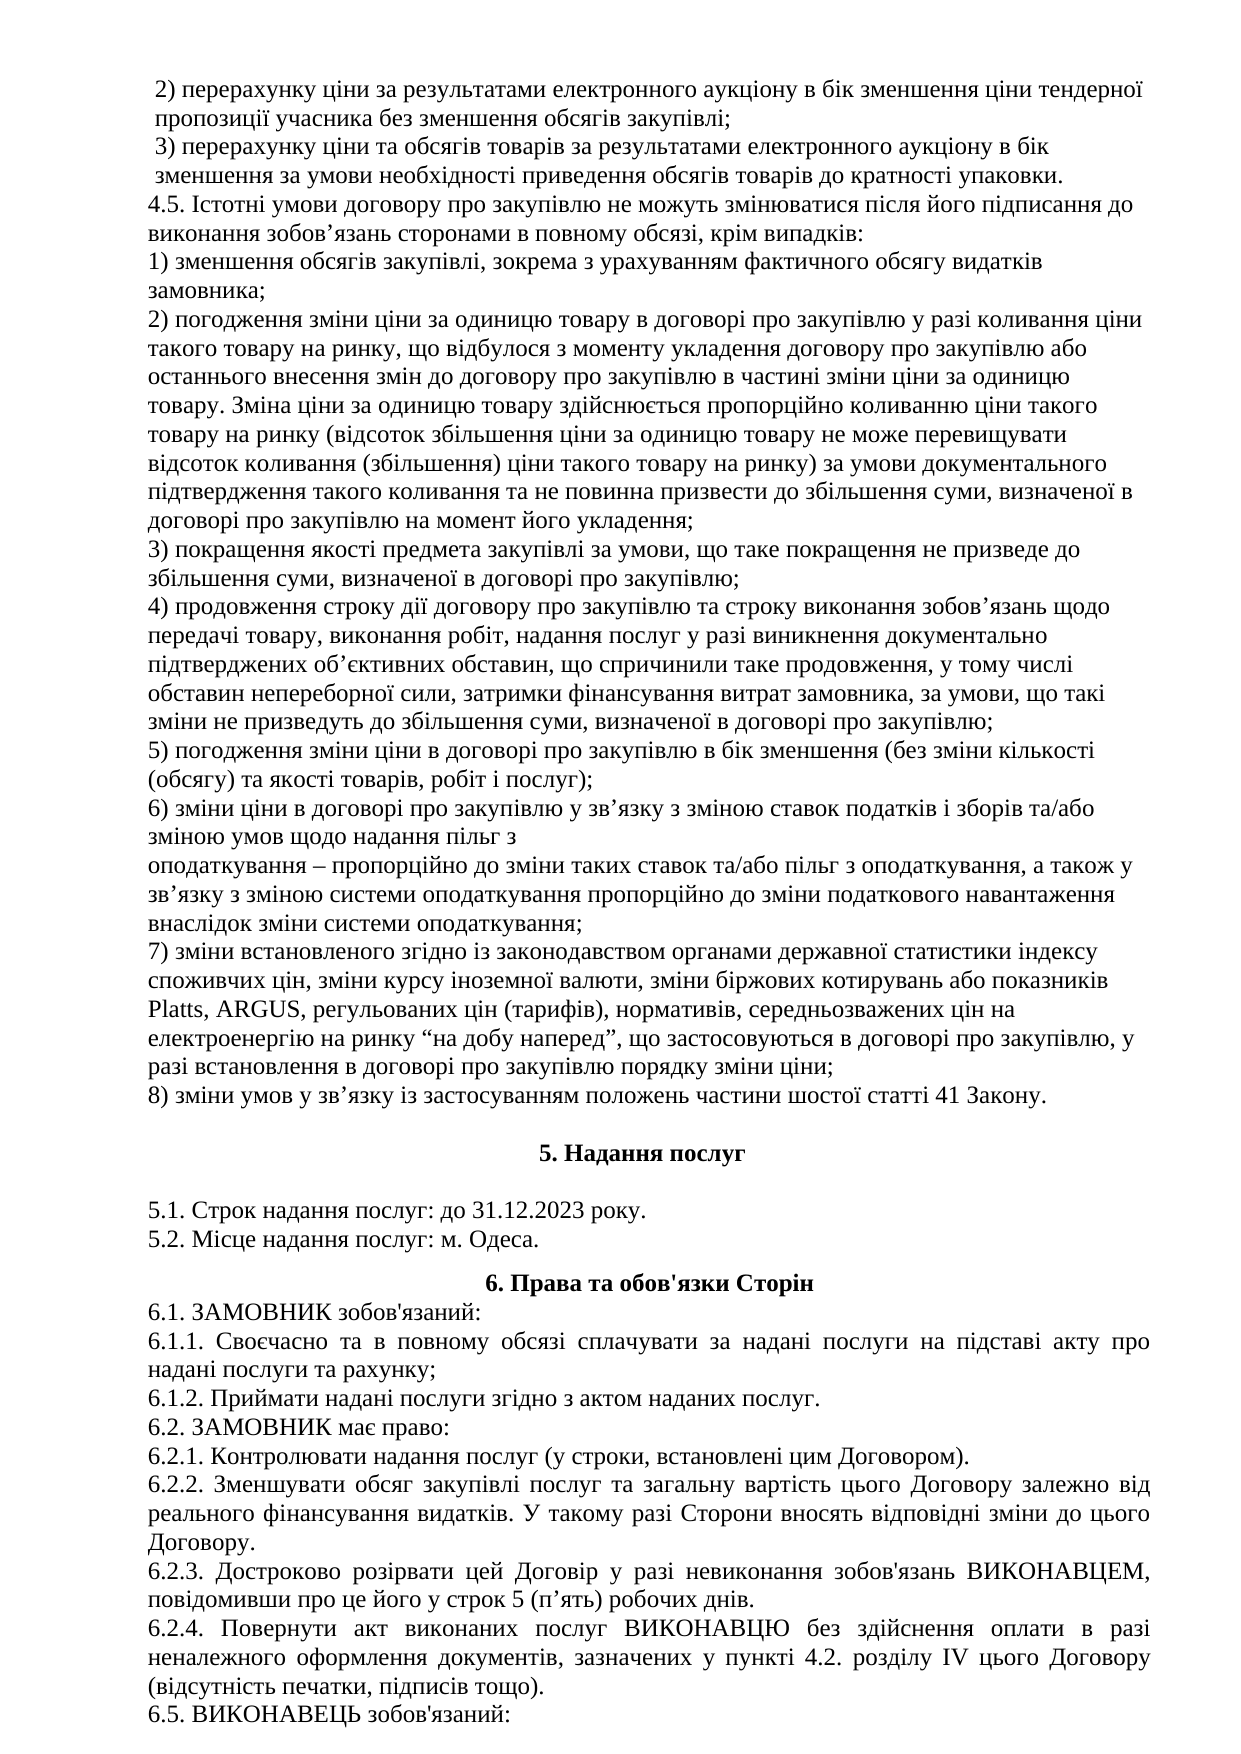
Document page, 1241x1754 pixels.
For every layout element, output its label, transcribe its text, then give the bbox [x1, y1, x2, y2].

text 7) зміни встановленого згідно із законодавством органами державної статистики індексу споживчих цін, зміни курсу іноземної валюти, зміни біржових котирувань або показників Platts, ARGUS, регульованих цін (тарифів), нормативів, середньозважених цін на електроенергію на ринку “на добу наперед”, що застосовуються в договорі про закупівлю, у разі встановлення в договорі про закупівлю порядку зміни ціни; [148, 936, 1152, 1080]
text 6.2.2. Зменшувати обсяг закупівлі послуг та загальну вартість цього Договору залежно від реального фінансування видатків. У такому разі Сторони вносять відповідні зміни до цього Договору. [148, 1469, 1152, 1556]
text 4.5. Істотні умови договору про закупівлю не можуть змінюватися після його підписання до виконання зобов’язань сторонами в повному обсязі, крім випадків: [148, 189, 1152, 246]
text 6. Права та обов'язки Сторін [148, 1268, 1152, 1297]
text 1) зменшення обсягів закупівлі, зокрема з урахуванням фактичного обсягу видатків замовника; [148, 246, 1152, 304]
text 6.5. ВИКОНАВЕЦЬ зобов'язаний: [148, 1699, 1152, 1728]
text 8) зміни умов у зв’язку із застосуванням положень частини шостої статті 41 Закону. [148, 1080, 1152, 1109]
text 6) зміни ціни в договорі про закупівлю у зв’язку з зміною ставок податків і зборів та/або зміною умов щодо надання пільг з оподаткування – пропорційно до зміни таких ставок та/або пільг з оподаткування, а також у зв’язку з зміною системи оподаткування пропорційно до зміни податкового навантаження внаслідок зміни системи оподаткування; [148, 793, 1152, 936]
text 4) продовження строку дії договору про закупівлю та строку виконання зобов’язань щодо передачі товару, виконання робіт, надання послуг у разі виникнення документально підтверджених об’єктивних обставин, що спричинили таке продовження, у тому числі обставин непереборної сили, затримки фінансування витрат замовника, за умови, що такі зміни не призведуть до збільшення суми, визначеної в договорі про закупівлю; [148, 591, 1152, 735]
text 5) погодження зміни ціни в договорі про закупівлю в бік зменшення (без зміни кількості (обсягу) та якості товарів, робіт і послуг); [148, 735, 1152, 793]
text 6.1.2. Приймати надані послуги згідно з актом наданих послуг. [148, 1383, 1152, 1412]
text 5. Надання послуг [148, 1138, 1137, 1166]
text 6.2. ЗАМОВНИК має право: [148, 1412, 1152, 1441]
text 3) перерахунку ціни та обсягів товарів за результатами електронного аукціону в бік зменшення за умови необхідності приведення обсягів товарів до кратності упаковки. [154, 131, 1152, 189]
text 6.1.1. Своєчасно та в повному обсязі сплачувати за надані послуги на підставі акту про надані послуги та рахунку; [148, 1326, 1152, 1383]
text 5.1. Строк надання послуг: до 31.12.2023 року. [148, 1195, 1137, 1224]
text 6.1. ЗАМОВНИК зобов'язаний: [148, 1297, 1137, 1326]
text 2) перерахунку ціни за результатами електронного аукціону в бік зменшення ціни тендерної пропозиції учасника без зменшення обсягів закупівлі; [154, 74, 1152, 131]
text 6.2.1. Контролювати надання послуг (у строки, встановлені цим Договором). [148, 1441, 1152, 1469]
text 6.2.4. Повернути акт виконаних послуг ВИКОНАВЦЮ без здійснення оплати в разі неналежного оформлення документів, зазначених у пункті 4.2. розділу IV цього Договору (відсутність печатки, підписів тощо). [148, 1613, 1152, 1699]
text 2) погодження зміни ціни за одиницю товару в договорі про закупівлю у разі коливання ціни такого товару на ринку, що відбулося з моменту укладення договору про закупівлю або останнього внесення змін до договору про закупівлю в частині зміни ціни за одиницю товару. Зміна ціни за одиницю товару здійснюється пропорційно коливанню ціни такого товару на ринку (відсоток збільшення ціни за одиницю товару не може перевищувати відсоток коливання (збільшення) ціни такого товару на ринку) за умови документального підтвердження такого коливання та не повинна призвести до збільшення суми, визначеної в договорі про закупівлю на момент його укладення; [148, 304, 1152, 534]
text 5.2. Місце надання послуг: м. Одеса. [148, 1224, 1152, 1253]
text 6.2.3. Достроково розірвати цей Договір у разі невиконання зобов'язань ВИКОНАВЦЕМ, повідомивши про це його у строк 5 (п’ять) робочих днів. [148, 1556, 1152, 1613]
text 3) покращення якості предмета закупівлі за умови, що таке покращення не призведе до збільшення суми, визначеної в договорі про закупівлю; [148, 534, 1152, 591]
